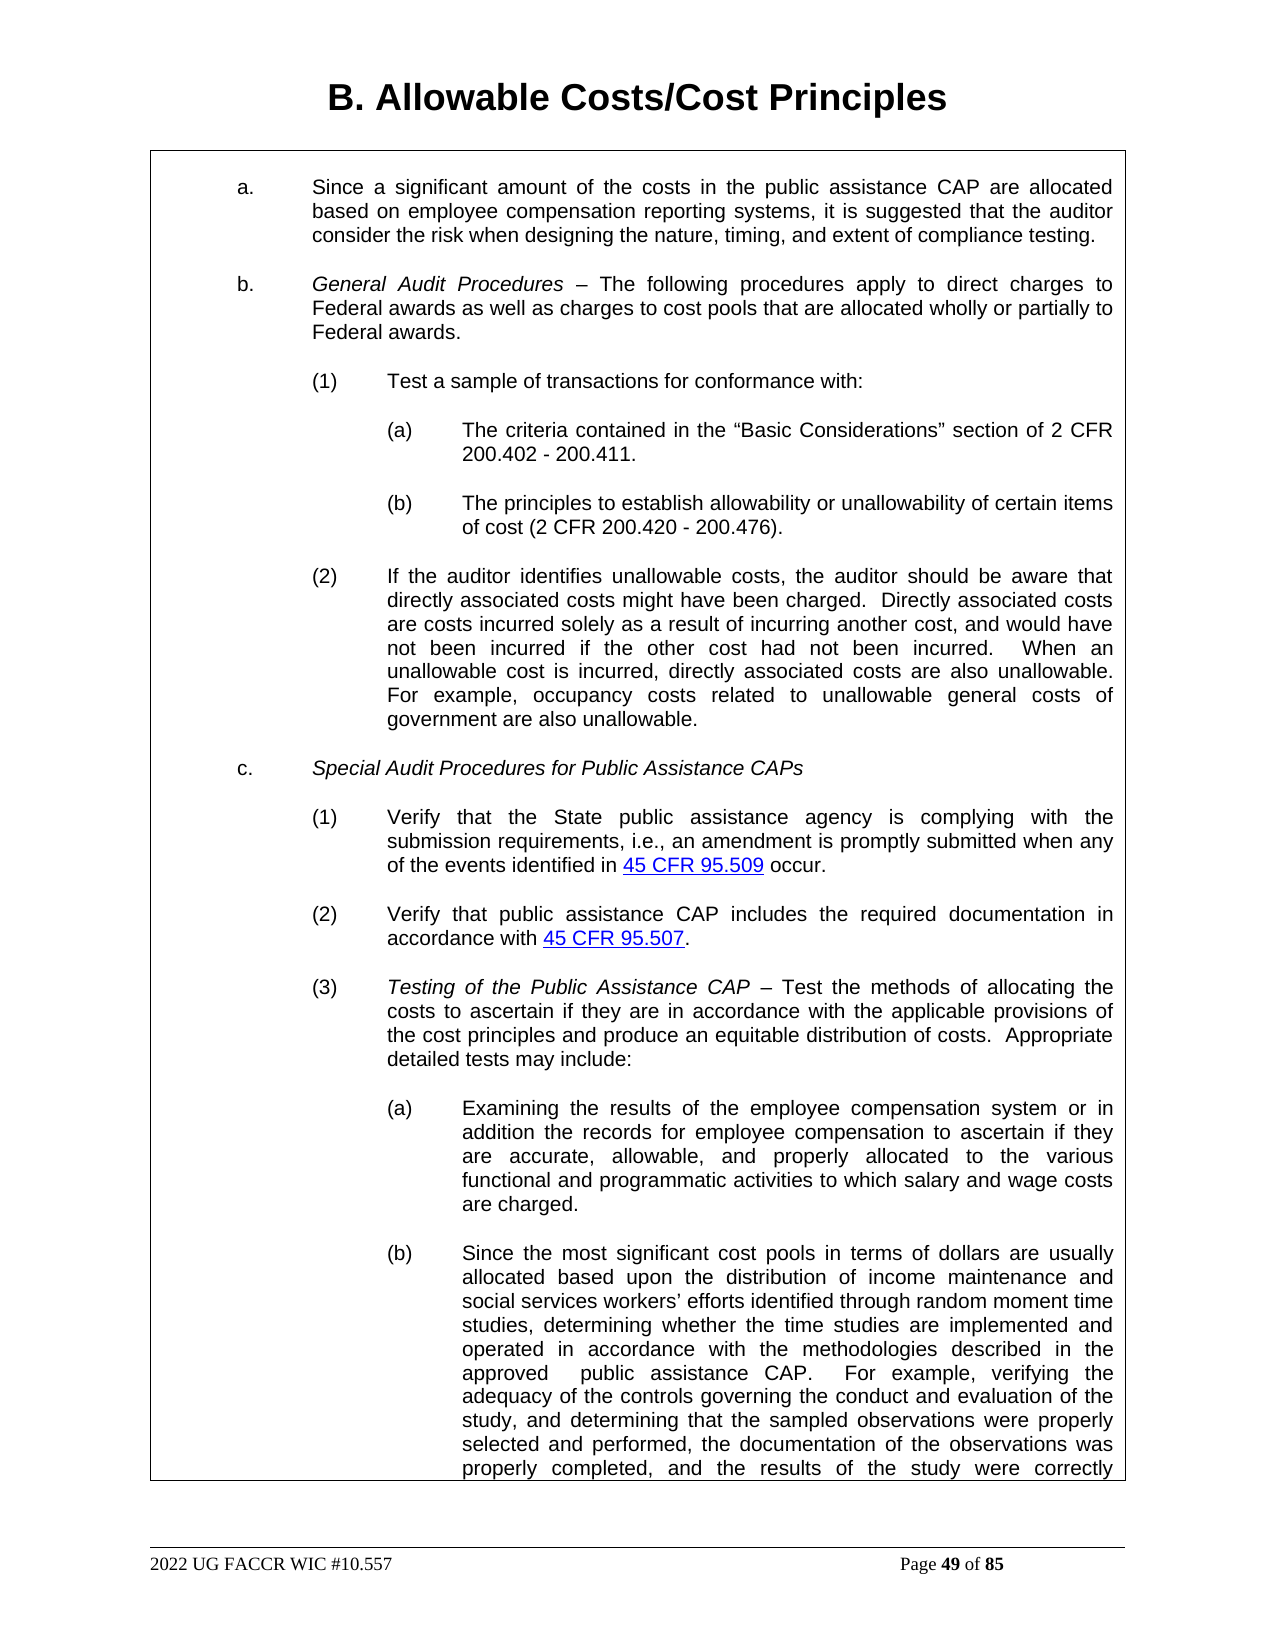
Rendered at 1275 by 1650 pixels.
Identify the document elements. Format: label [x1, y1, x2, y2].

table_cell [151, 151, 1125, 1480]
